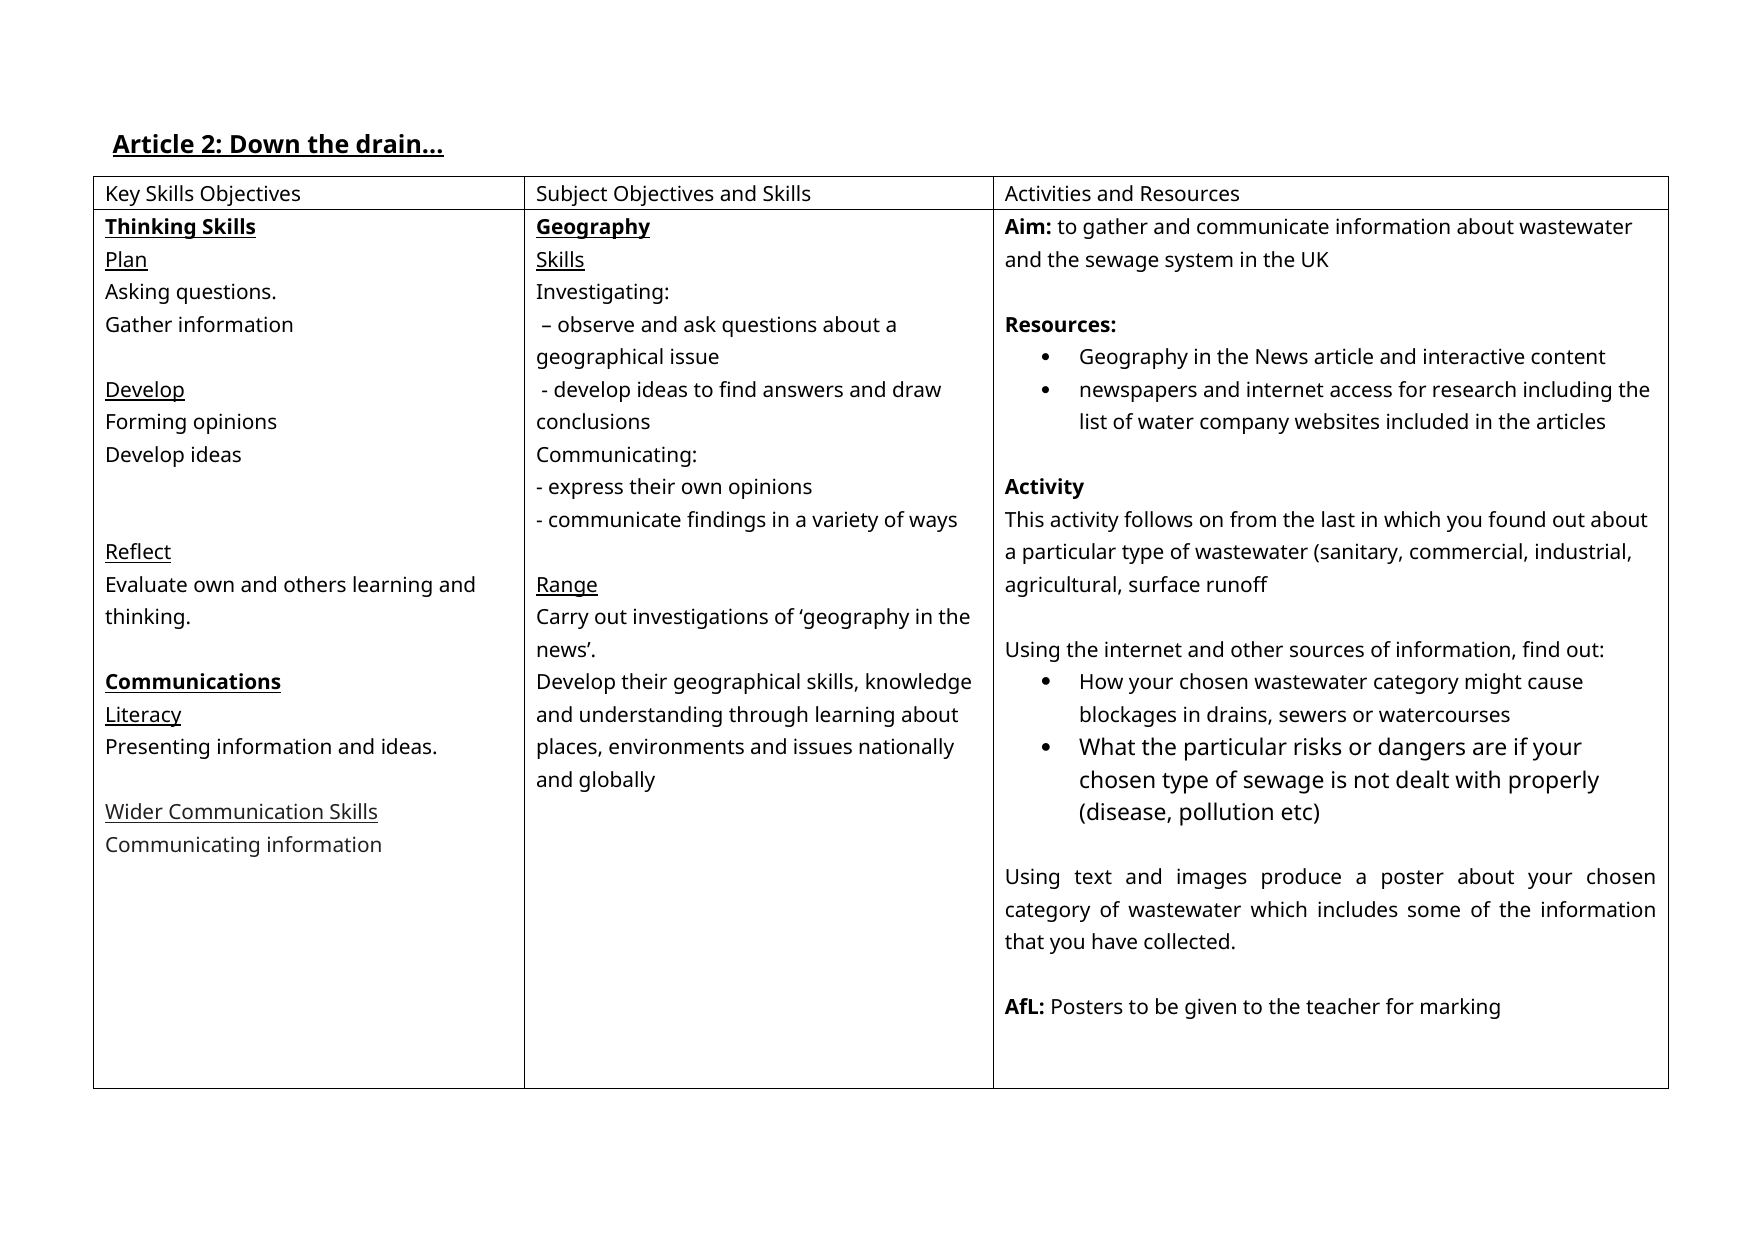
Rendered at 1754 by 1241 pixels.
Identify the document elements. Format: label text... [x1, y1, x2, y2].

table_header Key Skills Objectives [94, 177, 524, 209]
table_cell Thinking Skills Plan Asking questions. Gather information Develop Forming opinions Develop ideas Reflect Evaluate own and others learning and thinking. Communications Literacy Presenting information and ideas. Wider Communication Skills Communicating information [94, 210, 524, 1088]
table_cell Aim: to gather and communicate information about wastewater and the sewage system in the UK Resources: Geography in the News article and interactive content newspapers and internet access for research including the list of water company websites included in the articles Activity This activity follows on from the last in which you found out about a particular type of wastewater (sanitary, commercial, industrial, agricultural, surface runoff Using the internet and other sources of information, find out: How your chosen wastewater category might cause blockages in drains, sewers or watercourses What the particular risks or dangers are if your chosen type of sewage is not dealt with properly (disease, pollution etc) Using text and images produce a poster about your chosen category of wastewater which includes some of the information that you have collected. AfL: Posters to be given to the teacher for marking [994, 210, 1668, 1088]
table_header Activities and Resources [994, 177, 1668, 209]
text Article 2: Down the drain... [112, 111, 1654, 176]
table_header Subject Objectives and Skills [525, 177, 993, 209]
table_cell Geography Skills Investigating: – observe and ask questions about a geographical issue - develop ideas to find answers and draw conclusions Communicating: - express their own opinions - communicate findings in a variety of ways Range Carry out investigations of ‘geography in the news’. Develop their geographical skills, knowledge and understanding through learning about places, environments and issues nationally and globally [525, 210, 993, 1088]
